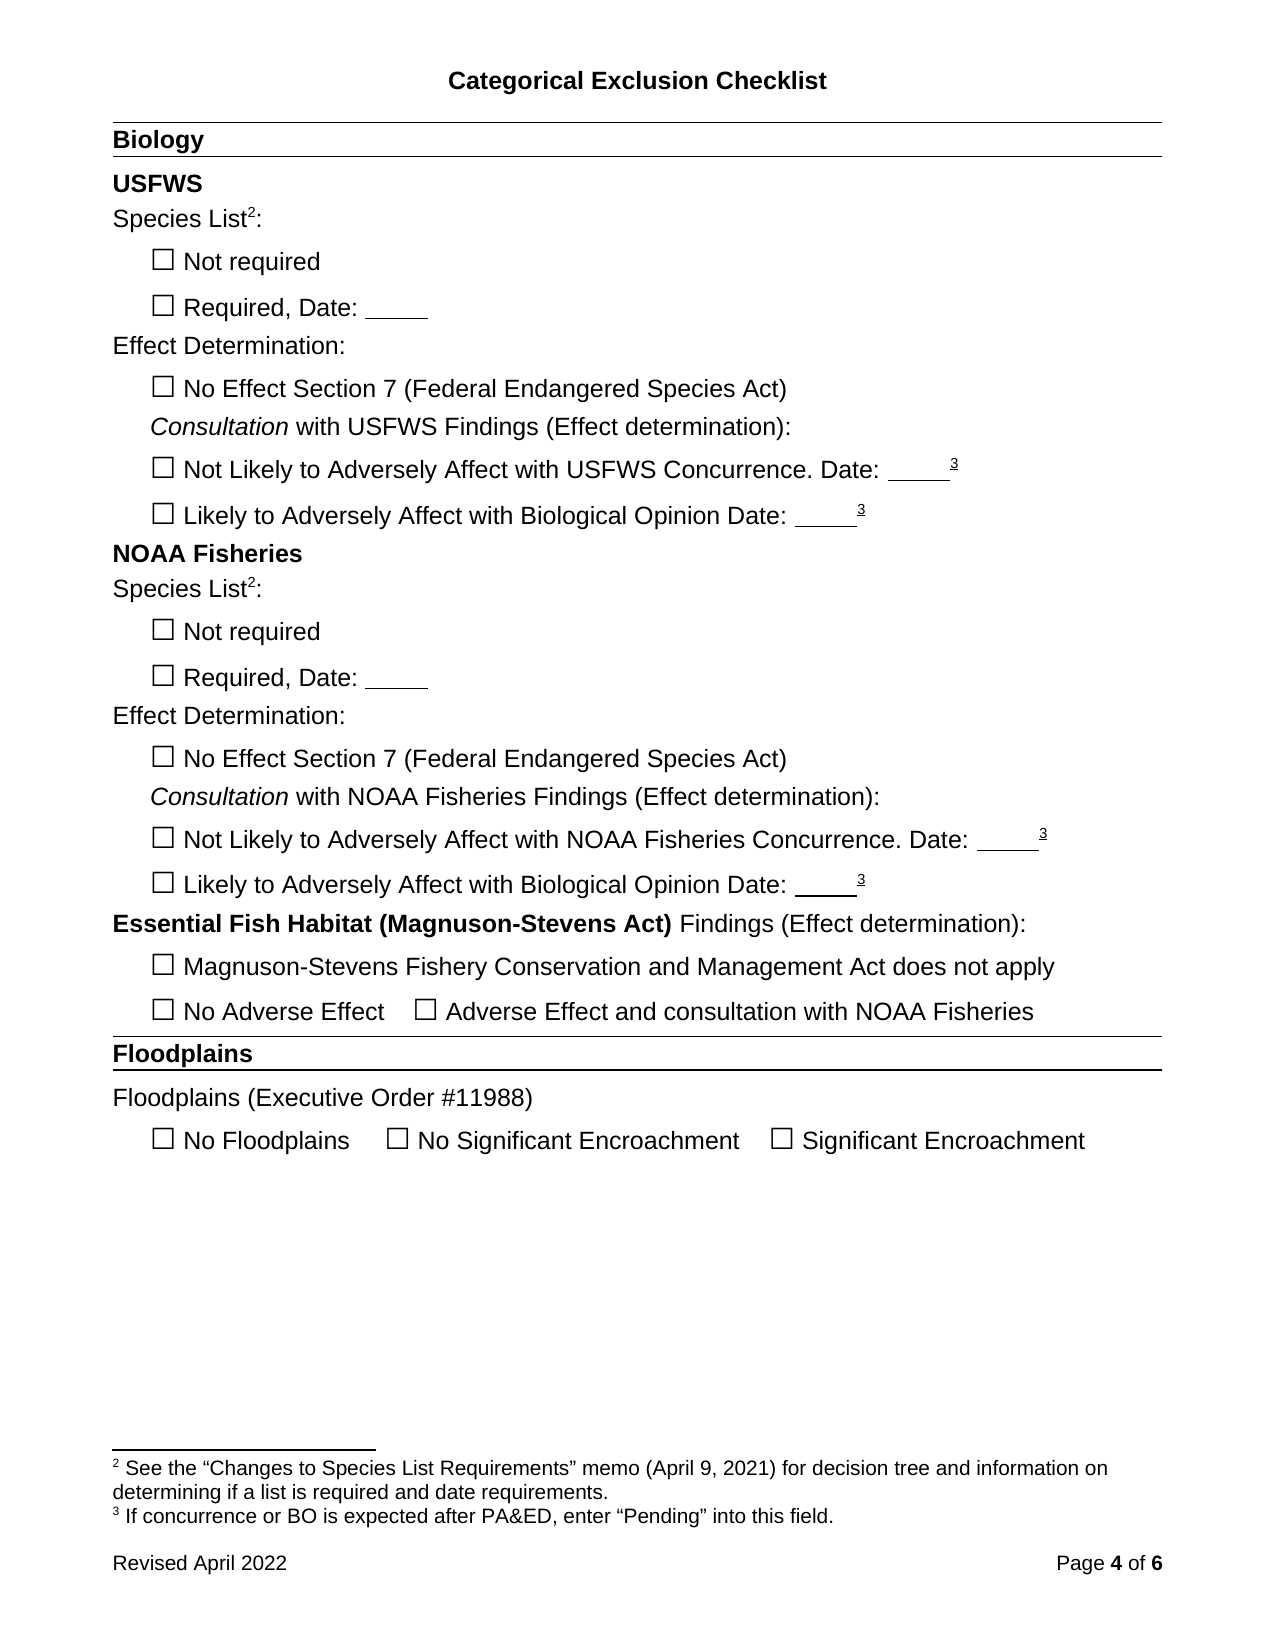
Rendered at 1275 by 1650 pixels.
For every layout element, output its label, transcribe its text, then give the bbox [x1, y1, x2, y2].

text Likely to Adversely Affect with Biological Opinion Date: 3 [150, 863, 1162, 902]
text Not required [150, 609, 1162, 649]
text Species List2: [112, 574, 1162, 603]
text Effect Determination: [112, 331, 1162, 360]
text No Floodplains No Significant Encroachment Significant Encroachment [150, 1118, 1162, 1158]
text No Effect Section 7 (Federal Endangered Species Act) [150, 736, 1162, 776]
text No Effect Section 7 (Federal Endangered Species Act) [150, 366, 1162, 406]
text Floodplains (Executive Order #11988) [112, 1083, 1162, 1112]
text Not required [150, 239, 1162, 279]
subtitle Floodplains [112, 1037, 1162, 1071]
text Consultation with NOAA Fisheries Findings (Effect determination): [150, 782, 1162, 811]
subtitle Biology [112, 123, 1162, 157]
text Not Likely to Adversely Affect with USFWS Concurrence. Date: [150, 447, 1162, 487]
text Required, Date: [150, 655, 1162, 695]
text Required, Date: [150, 285, 1162, 325]
text Not Likely to Adversely Affect with NOAA Fisheries Concurrence. Date: 3 [150, 817, 1162, 857]
text USFWS [112, 169, 1162, 198]
text Likely to Adversely Affect with Biological Opinion Date: 3 [150, 493, 1162, 533]
text Species List: [112, 204, 1162, 233]
text Magnuson-Stevens Fishery Conservation and Management Act does not apply [150, 944, 1162, 983]
text No Adverse Effect Adverse Effect and consultation with NOAA Fisheries [150, 990, 1162, 1029]
text Effect Determination: [112, 701, 1162, 730]
text Consultation with USFWS Findings (Effect determination): [150, 412, 1162, 441]
text NOAA Fisheries [112, 539, 1162, 568]
text Essential Fish Habitat (Magnuson-Stevens Act) Findings (Effect determination): [112, 909, 1162, 937]
